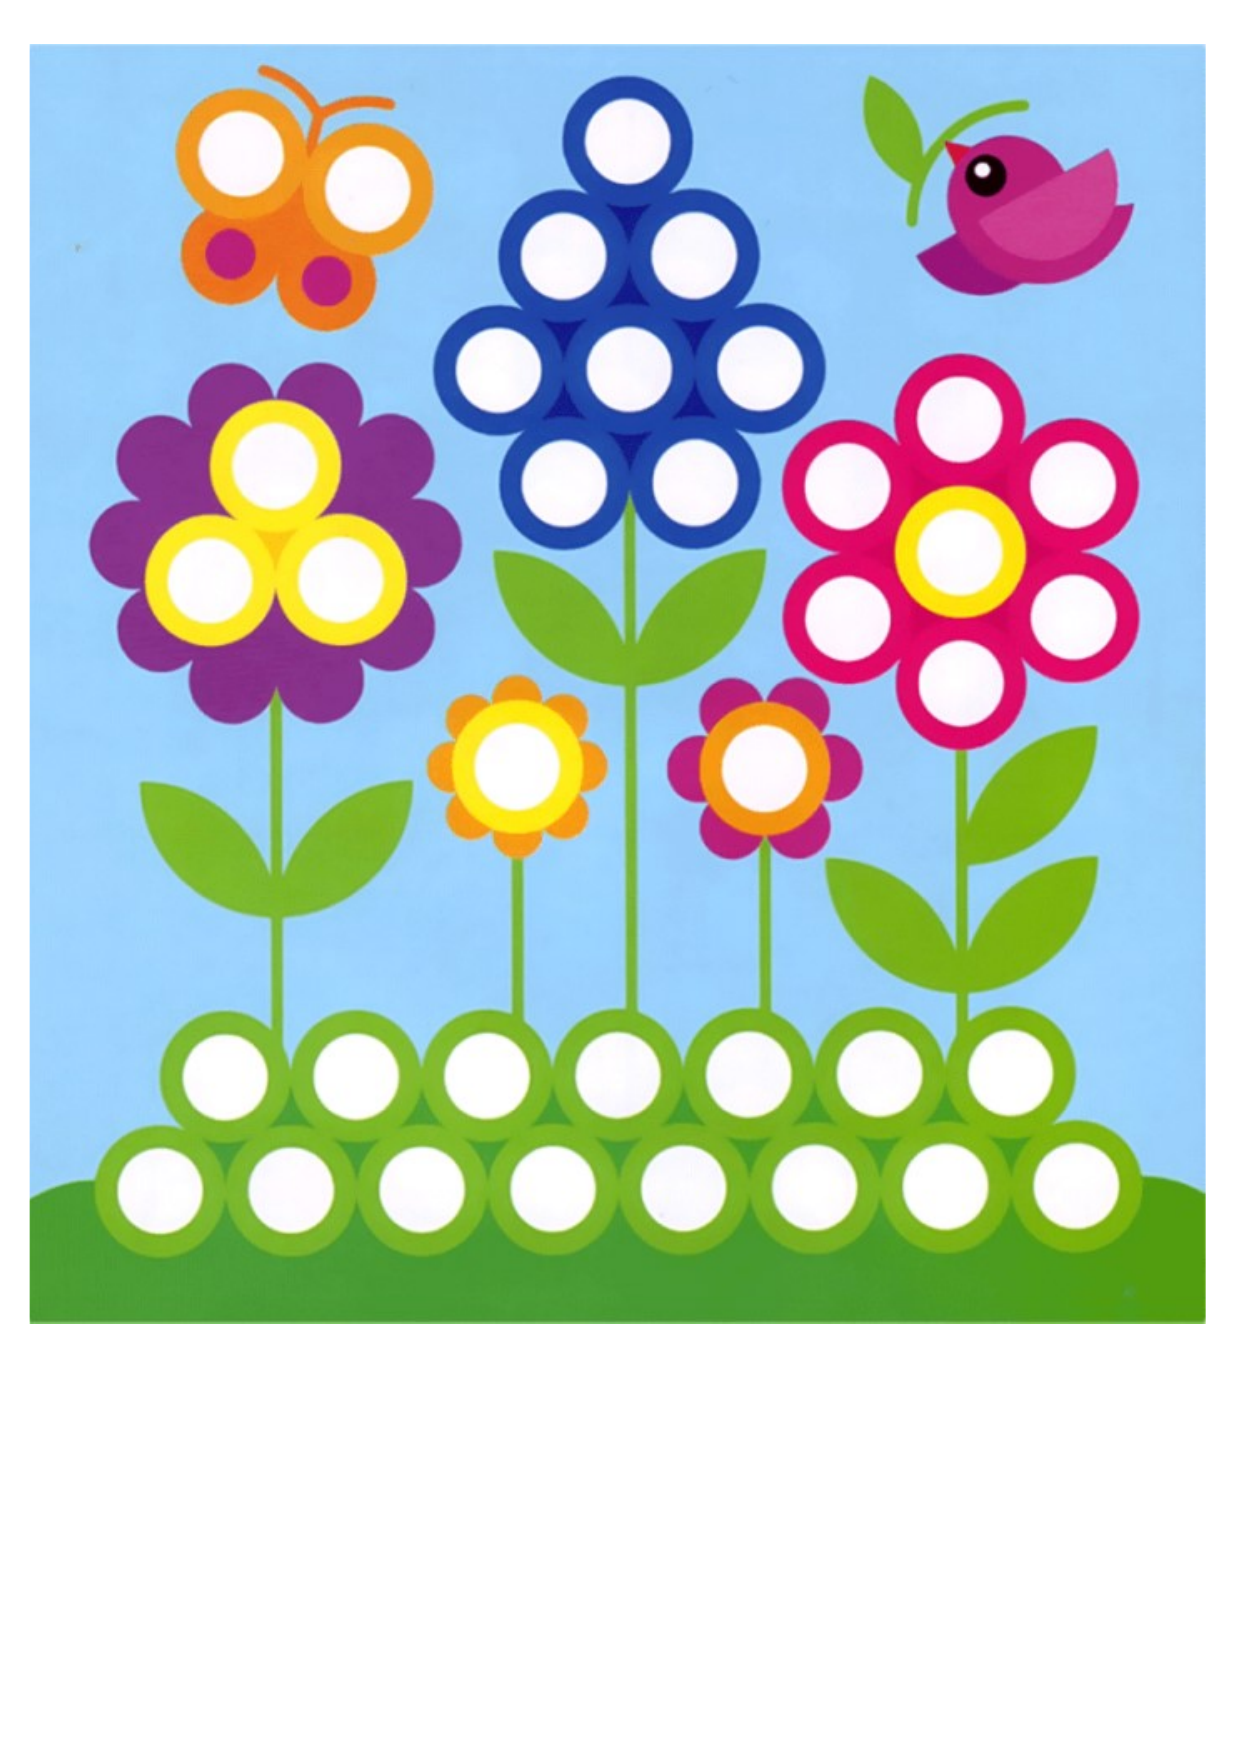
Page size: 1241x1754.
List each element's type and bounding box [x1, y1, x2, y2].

picture [29, 44, 1206, 1324]
